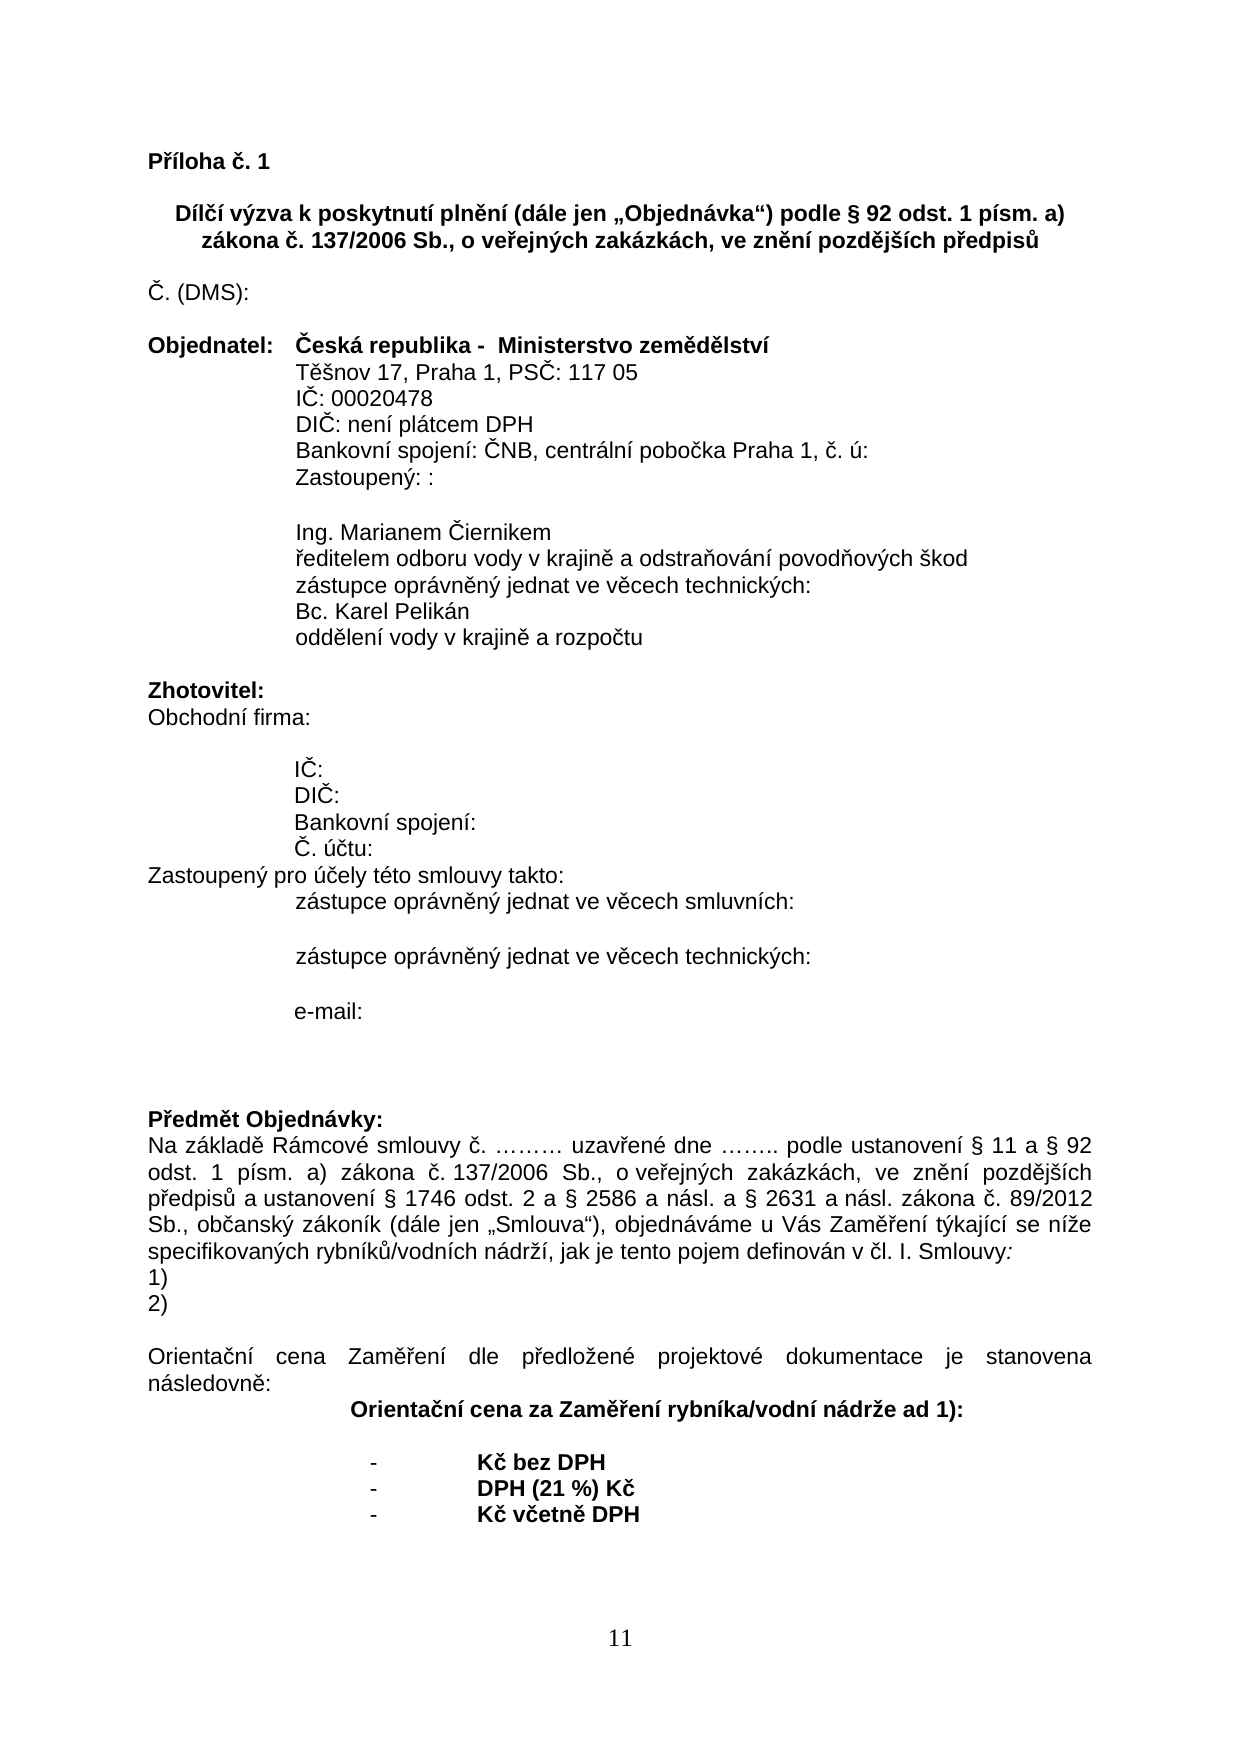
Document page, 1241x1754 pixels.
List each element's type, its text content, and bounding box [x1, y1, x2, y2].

text Bankovní spojení: ČNB, centrální pobočka Praha 1, č. ú: [295, 437, 1093, 464]
text zástupce oprávněný jednat ve věcech smluvních: [295, 888, 1093, 914]
text Příloha č. 1 [148, 148, 1093, 174]
text IČ: [148, 756, 1093, 782]
list Kč bez DPH [369, 1448, 1093, 1475]
text Objednatel: Česká republika - Ministerstvo zemědělství [148, 332, 1093, 358]
text Zastoupený: : [295, 464, 1093, 490]
text DIČ: není plátcem DPH [295, 411, 1093, 437]
text 2) [148, 1290, 1093, 1317]
text oddělení vody v krajině a rozpočtu [221, 624, 1093, 651]
text Zhotovitel: [148, 677, 1093, 703]
text Orientační cena za Zaměření rybníka/vodní nádrže ad 1): [148, 1396, 1093, 1422]
text Těšnov 17, Praha 1, PSČ: 117 05 [295, 358, 1093, 385]
text Dílčí výzva k poskytnutí plnění (dále jen „Objednávka“) podle § 92 odst. 1 písm. a) zákona č. 137/2006 Sb., o veřejných zakázkách, ve znění pozdějších předpisů [148, 200, 1093, 253]
text IČ: 00020478 [295, 385, 1093, 411]
text zástupce oprávněný jednat ve věcech technických: [295, 572, 1093, 598]
text Bc. Karel Pelikán [148, 598, 1093, 624]
text zástupce oprávněný jednat ve věcech technických: [295, 943, 1093, 969]
text Předmět Objednávky: [148, 1106, 1093, 1132]
text Obchodní firma: [148, 703, 1093, 730]
text Č. účtu: [148, 835, 1093, 862]
text DIČ: [148, 782, 1093, 809]
text e-mail: [148, 998, 1093, 1024]
text Ing. Marianem Čiernikem [148, 519, 1093, 545]
text Č. (DMS): [148, 279, 1093, 306]
text Zastoupený pro účely této smlouvy takto: [148, 862, 1093, 888]
list Kč včetně DPH [369, 1501, 1093, 1528]
text ředitelem odboru vody v krajině a odstraňování povodňových škod [148, 545, 1093, 572]
text Orientační cena Zaměření dle předložené projektové dokumentace je stanovena následovně: [148, 1343, 1093, 1396]
text Na základě Rámcové smlouvy č. ……… uzavřené dne …….. podle ustanovení § 11 a § 92 odst. 1 písm. a) zákona č. 137/2006 Sb., o veřejných zakázkách, ve znění pozdějších předpisů a ustanovení § 1746 odst. 2 a § 2586 a násl. a § 2631 a násl. zákona č. 89/2012 Sb., občanský zákoník (dále jen „Smlouva“), objednáváme u Vás Zaměření týkající se níže specifikovaných rybníků/vodních nádrží, jak je tento pojem definován v čl. I. Smlouvy: [148, 1132, 1093, 1264]
text Bankovní spojení: [148, 809, 1093, 835]
list DPH (21 %) Kč [369, 1475, 1093, 1501]
text 1) [148, 1264, 1093, 1290]
